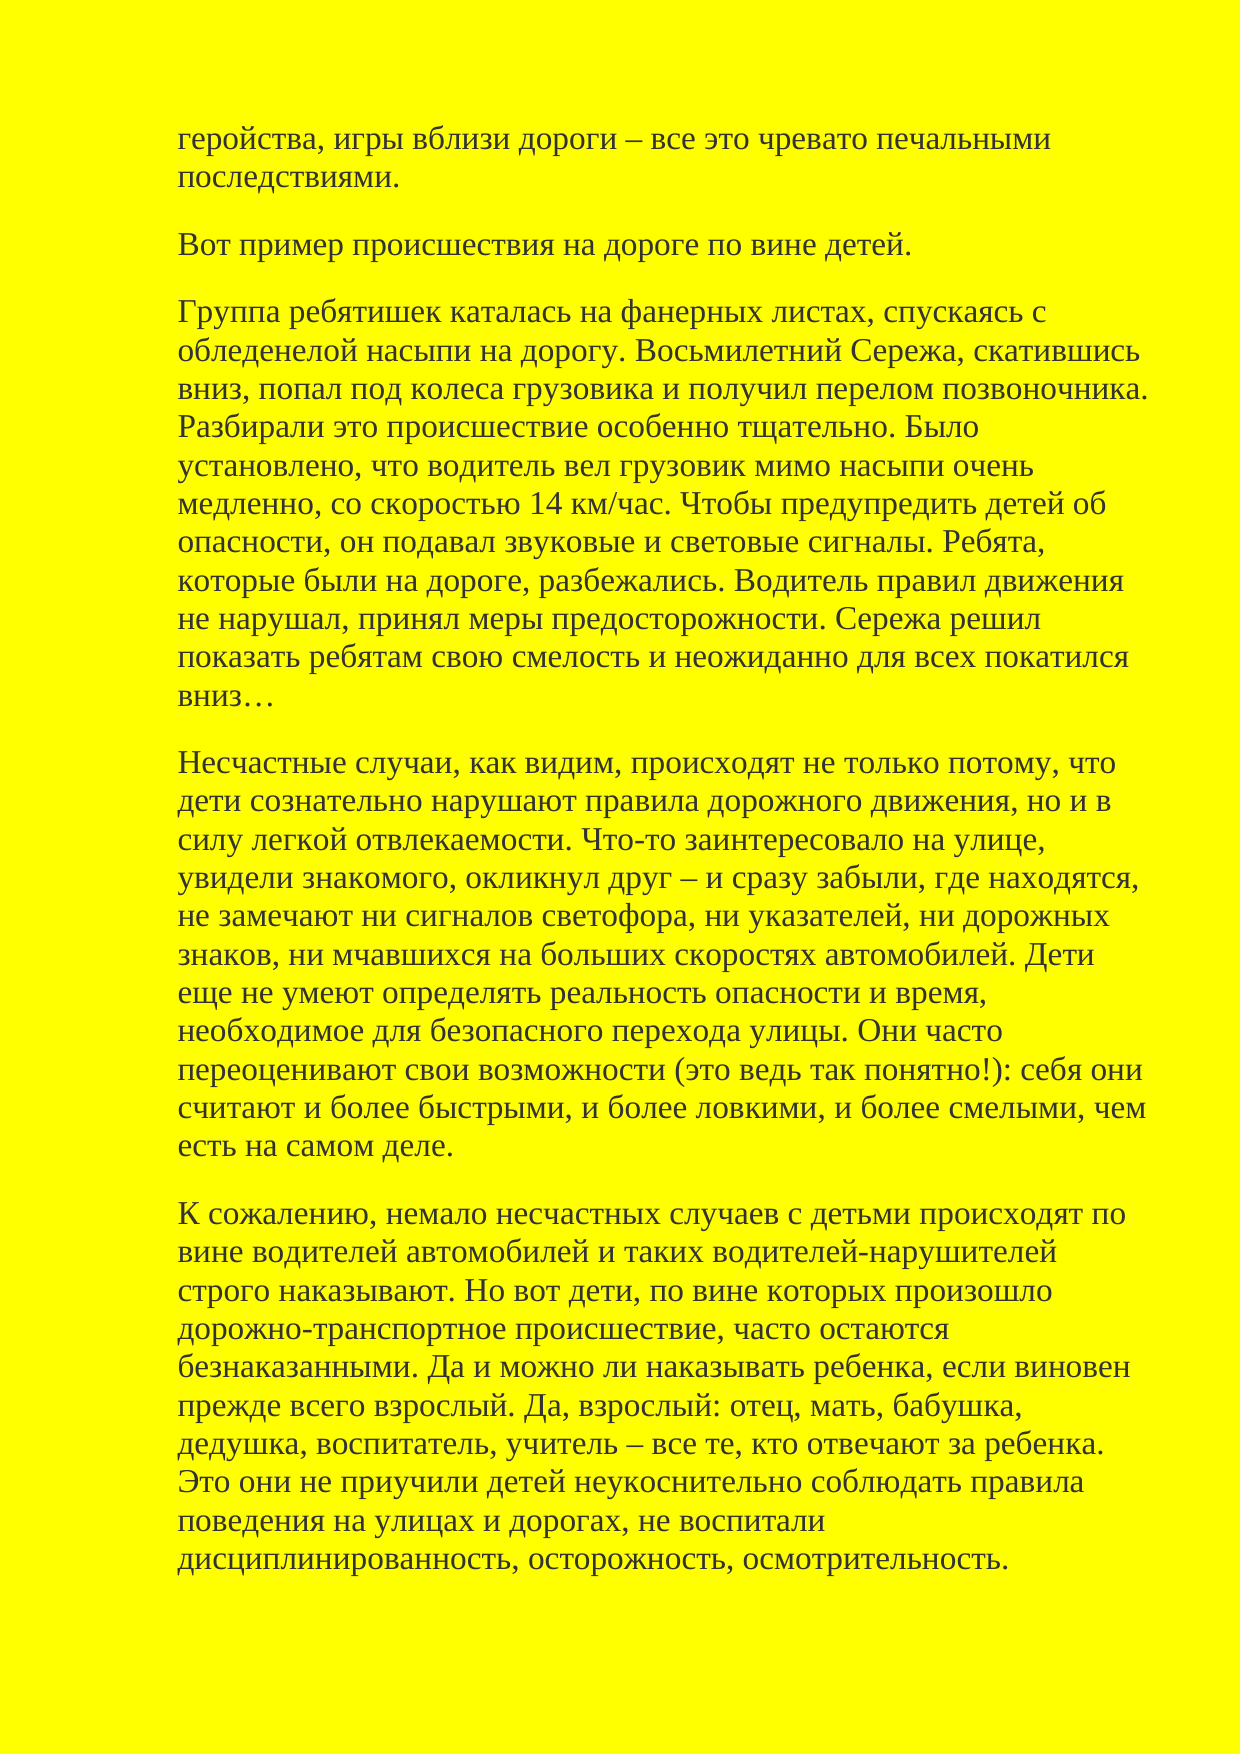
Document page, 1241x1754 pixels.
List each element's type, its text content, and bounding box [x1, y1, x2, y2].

text К сожалению, немало несчастных случаев с детьми происходят по вине водителей автомобилей и таких водителей-нарушителей строго наказывают. Но вот дети, по вине которых произошло дорожно-транспортное происшествие, часто остаются безнаказанными. Да и можно ли наказывать ребенка, если виновен прежде всего взрослый. Да, взрослый: отец, мать, бабушка, дедушка, воспитатель, учитель – все те, кто отвечают за ребенка. Это они не приучили детей неукоснительно соблюдать правила поведения на улицах и дорогах, не воспитали дисциплинированность, осторожность, осмотрительность. [177, 1193, 1152, 1576]
text Вот пример происшествия на дороге по вине детей. [177, 224, 1152, 262]
text Несчастные случаи, как видим, происходят не только потому, что дети сознательно нарушают правила дорожного движения, но и в силу легкой отвлекаемости. Что-то заинтересовало на улице, увидели знакомого, окликнул друг – и сразу забыли, где находятся, не замечают ни сигналов светофора, ни указателей, ни дорожных знаков, ни мчавшихся на больших скоростях автомобилей. Дети еще не умеют определять реальность опасности и время, необходимое для безопасного перехода улицы. Они часто переоценивают свои возможности (это ведь так понятно!): себя они считают и более быстрыми, и более ловкими, и более смелыми, чем есть на самом деле. [177, 742, 1152, 1164]
text Группа ребятишек каталась на фанерных листах, спускаясь с обледенелой насыпи на дорогу. Восьмилетний Сережа, скатившись вниз, попал под колеса грузовика и получил перелом позвоночника. Разбирали это происшествие особенно тщательно. Было установлено, что водитель вел грузовик мимо насыпи очень медленно, со скоростью 14 км/час. Чтобы предупредить детей об опасности, он подавал звуковые и световые сигналы. Ребята, которые были на дороге, разбежались. Водитель правил движения не нарушал, принял меры предосторожности. Сережа решил показать ребятам свою смелость и неожиданно для всех покатился вниз… [177, 291, 1152, 713]
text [177, 118, 1152, 195]
